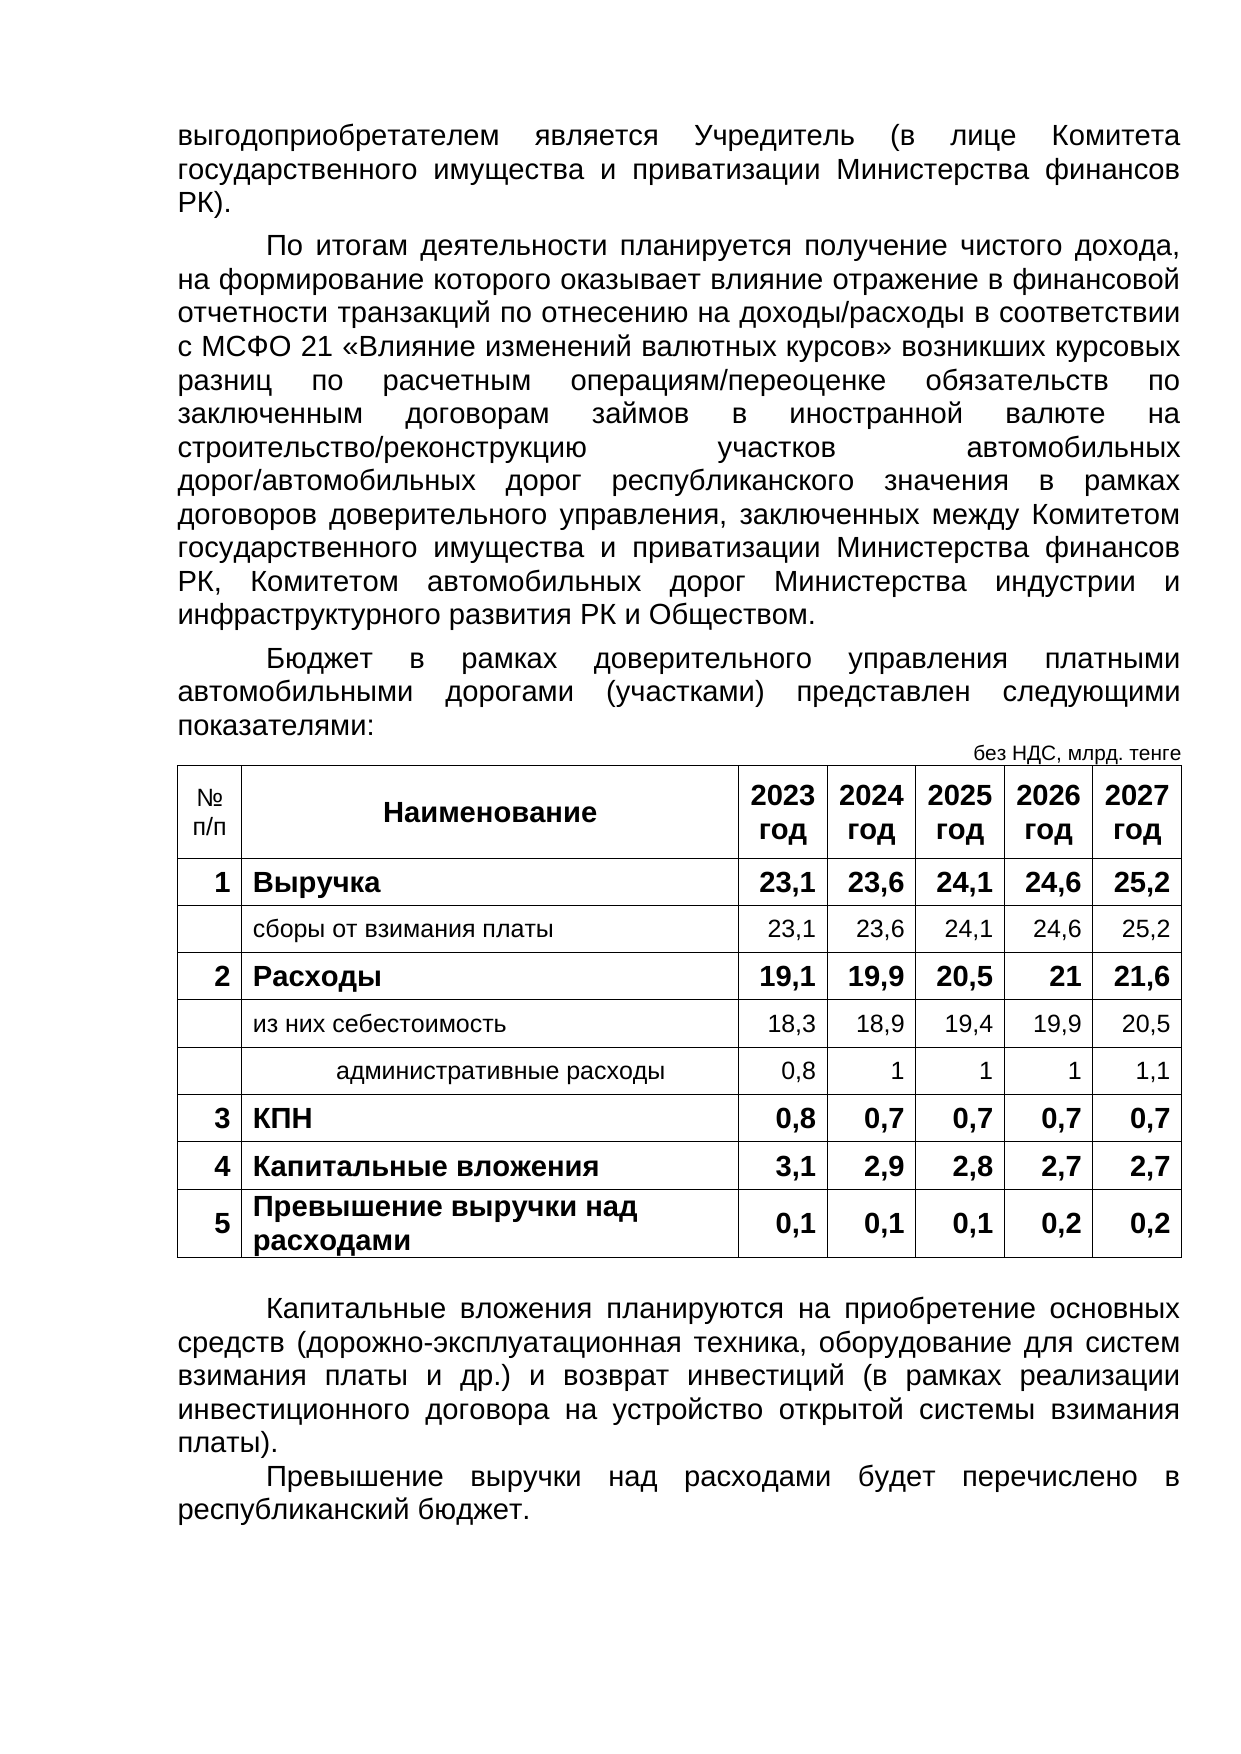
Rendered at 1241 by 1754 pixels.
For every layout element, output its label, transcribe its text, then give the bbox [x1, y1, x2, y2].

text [177, 118, 1181, 219]
table_cell Выручка [242, 859, 738, 905]
table_cell 2,7 [1093, 1142, 1181, 1188]
table_cell 19,9 [828, 953, 915, 999]
table_cell 2,8 [916, 1142, 1004, 1188]
table_cell 0,7 [1093, 1095, 1181, 1141]
table_cell 1,1 [1093, 1048, 1181, 1094]
table_cell 19,9 [1005, 1000, 1092, 1047]
table_cell Превышение выручки над расходами [242, 1190, 738, 1257]
table_cell 24,6 [1005, 906, 1092, 952]
table_header 2024 год [828, 766, 915, 857]
table_cell 1 [916, 1048, 1004, 1094]
table_cell 0,2 [1005, 1190, 1092, 1257]
table_header 2023 год [739, 766, 827, 857]
table_cell 1 [828, 1048, 915, 1094]
text Бюджет в рамках доверительного управления платными автомобильными дорогами (участками) представлен следующими показателями: [177, 641, 1181, 741]
table_cell 24,6 [1005, 859, 1092, 905]
table_cell 5 [178, 1190, 241, 1257]
table_cell 0,1 [739, 1190, 827, 1257]
table_cell 2,7 [1005, 1142, 1092, 1188]
table_cell 18,3 [739, 1000, 827, 1047]
table_cell 0,7 [828, 1095, 915, 1141]
table_header 2025 год [916, 766, 1004, 857]
table_cell 1 [178, 859, 241, 905]
table_header № п/п [178, 766, 241, 857]
table_cell 23,6 [828, 859, 915, 905]
text Превышение выручки над расходами будет перечислено в республиканский бюджет. [177, 1459, 1181, 1526]
table_cell КПН [242, 1095, 738, 1141]
table_cell [178, 906, 241, 952]
table_cell 20,5 [916, 953, 1004, 999]
table_cell из них себестоимость [242, 1000, 738, 1047]
table_cell 3,1 [739, 1142, 827, 1188]
table_cell сборы от взимания платы [242, 906, 738, 952]
table_cell 0,1 [916, 1190, 1004, 1257]
table_cell 2,9 [828, 1142, 915, 1188]
table_cell 4 [178, 1142, 241, 1188]
table_cell 0,7 [1005, 1095, 1092, 1141]
table_cell 19,4 [916, 1000, 1004, 1047]
table_cell 0,1 [828, 1190, 915, 1257]
table_cell 0,8 [739, 1048, 827, 1094]
table_header 2026 год [1005, 766, 1092, 857]
table_cell 21 [1005, 953, 1092, 999]
table_cell 0,2 [1093, 1190, 1181, 1257]
table_cell 2 [178, 953, 241, 999]
table_cell [178, 1048, 241, 1094]
table_cell Капитальные вложения [242, 1142, 738, 1188]
table_header 2027 год [1093, 766, 1181, 857]
table_header Наименование [242, 766, 738, 857]
table_cell 0,7 [916, 1095, 1004, 1141]
table_cell 18,9 [828, 1000, 915, 1047]
table_cell [178, 1000, 241, 1047]
text без НДС, млрд. тенге [177, 741, 1181, 765]
table_cell 0,8 [739, 1095, 827, 1141]
table_cell 20,5 [1093, 1000, 1181, 1047]
table_cell 25,2 [1093, 859, 1181, 905]
table_cell 24,1 [916, 906, 1004, 952]
table_cell 19,1 [739, 953, 827, 999]
table_cell 23,1 [739, 906, 827, 952]
table_cell 21,6 [1093, 953, 1181, 999]
table_cell 24,1 [916, 859, 1004, 905]
text По итогам деятельности планируется получение чистого дохода, на формирование которого оказывает влияние отражение в финансовой отчетности транзакций по отнесению на доходы/расходы в соответствии с МСФО 21 «Влияние изменений валютных курсов» возникших курсовых разниц по расчетным операциям/переоценке обязательств по заключенным договорам займов в иностранной валюте на строительство/реконструкцию участков автомобильных дорог/автомобильных дорог республиканского значения в рамках договоров доверительного управления, заключенных между Комитетом государственного имущества и приватизации Министерства финансов РК, Комитетом автомобильных дорог Министерства индустрии и инфраструктурного развития РК и Обществом. [177, 228, 1181, 631]
table_cell административные расходы [242, 1048, 738, 1094]
table_cell 25,2 [1093, 906, 1181, 952]
text Капитальные вложения планируются на приобретение основных средств (дорожно-эксплуатационная техника, оборудование для систем взимания платы и др.) и возврат инвестиций (в рамках реализации инвестиционного договора на устройство открытой системы взимания платы). [177, 1291, 1181, 1459]
table_cell 23,6 [828, 906, 915, 952]
table_cell Расходы [242, 953, 738, 999]
table_cell 3 [178, 1095, 241, 1141]
table_cell 1 [1005, 1048, 1092, 1094]
table_cell 23,1 [739, 859, 827, 905]
